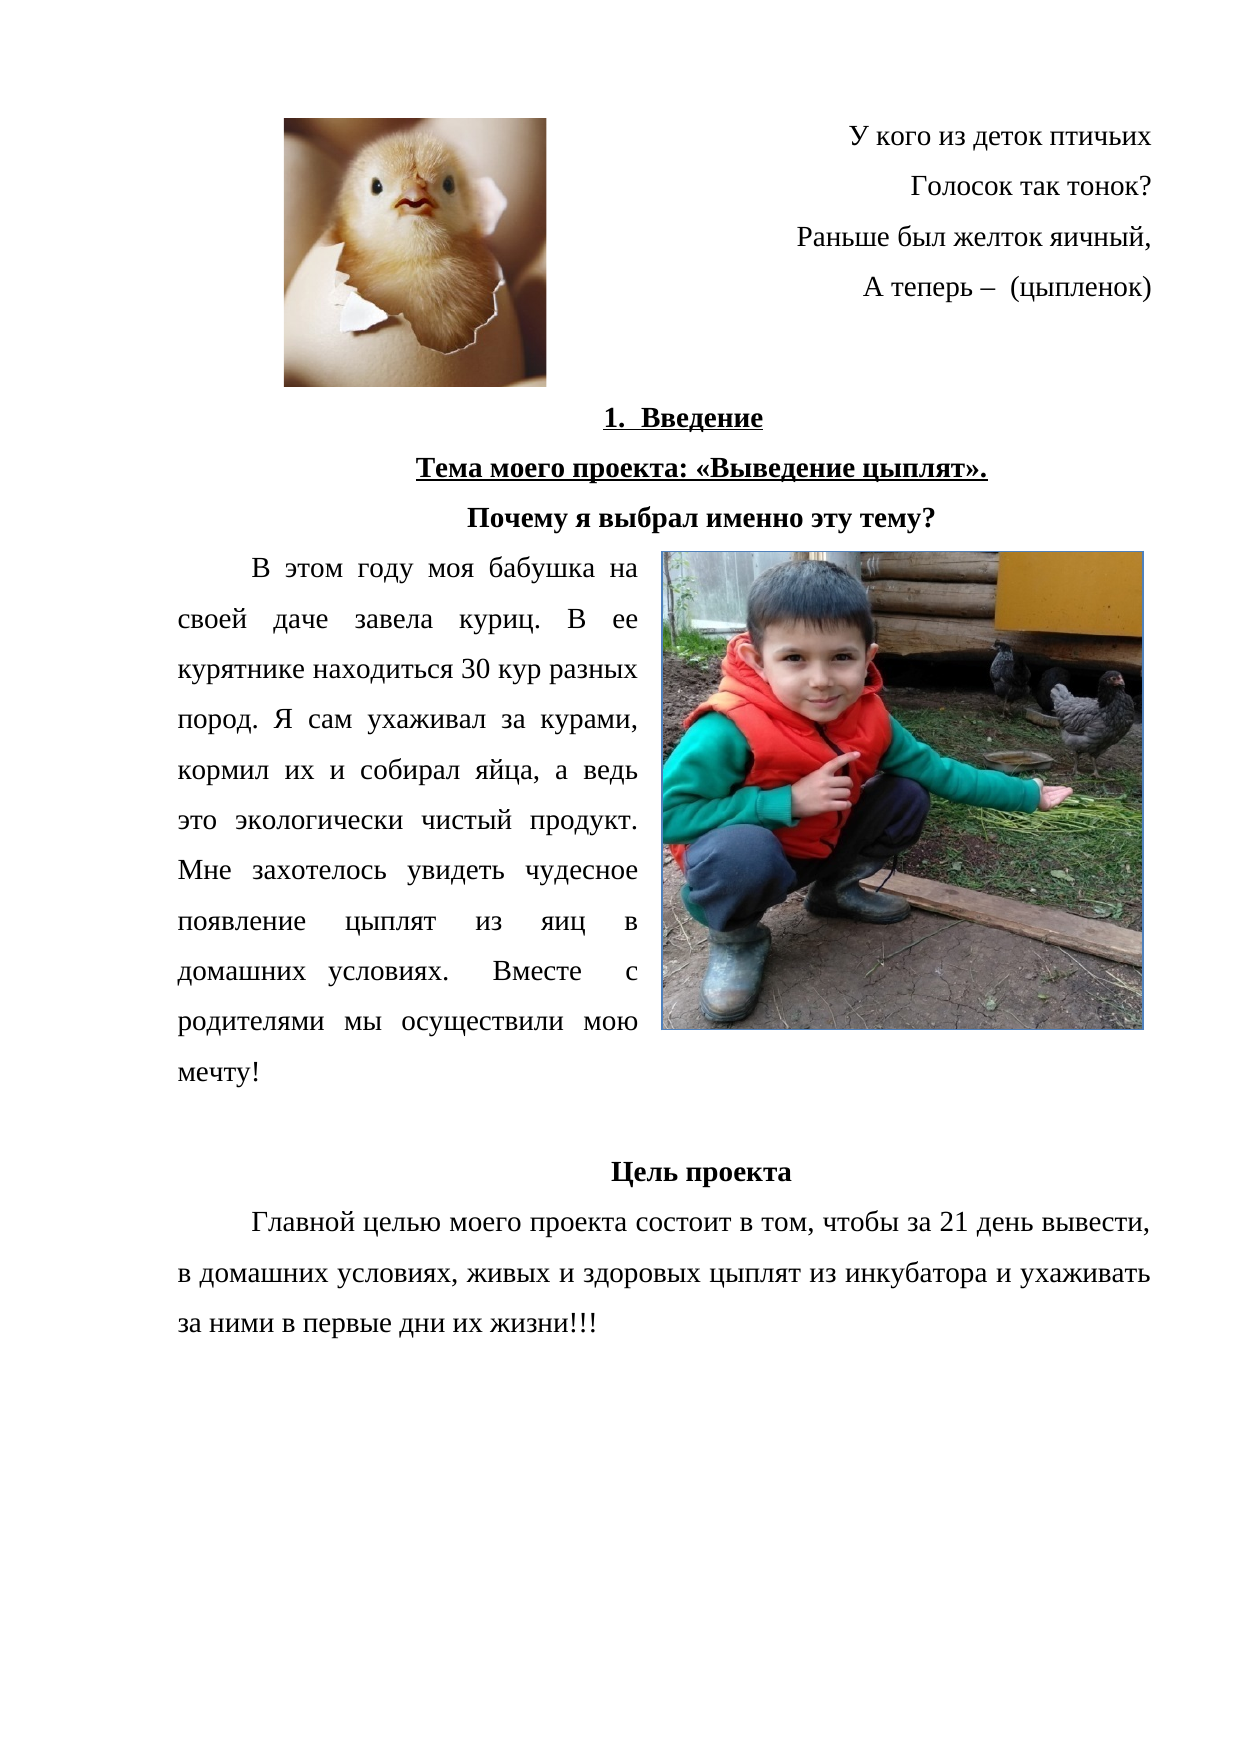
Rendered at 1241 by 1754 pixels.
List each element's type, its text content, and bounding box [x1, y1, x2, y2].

picture [663, 552, 1142, 1029]
list Введение [215, 400, 1152, 433]
text Тема моего проекта: «Выведение цыплят». [251, 450, 1152, 483]
table_header У кого из деток птичьих Голосок так тонок? Раньше был желток яичный, А теперь – (цыпленок) [664, 118, 1163, 400]
text Главной целью моего проекта состоит в том, чтобы за 21 день вывести, в домашних условиях, живых и здоровых цыплят из инкубатора и ухаживать за ними в первые дни их жизни!!! [177, 1204, 1152, 1339]
text Цель проекта [177, 1154, 1152, 1188]
table_header [166, 118, 664, 400]
table_header В этом году моя бабушка на своей даче завела куриц. В ее курятнике находиться 30 кур разных пород. Я сам ухаживал за курами, кормил их и собирал яйца, а ведь это экологически чистый продукт. Мне захотелось увидеть чудесное появление цыплят из яиц в домашних условиях. Вместе с родителями мы осуществили мою мечту! [166, 551, 650, 1154]
text Почему я выбрал именно эту тему? [177, 500, 1152, 534]
table_header [650, 551, 1163, 1154]
picture [283, 118, 547, 387]
